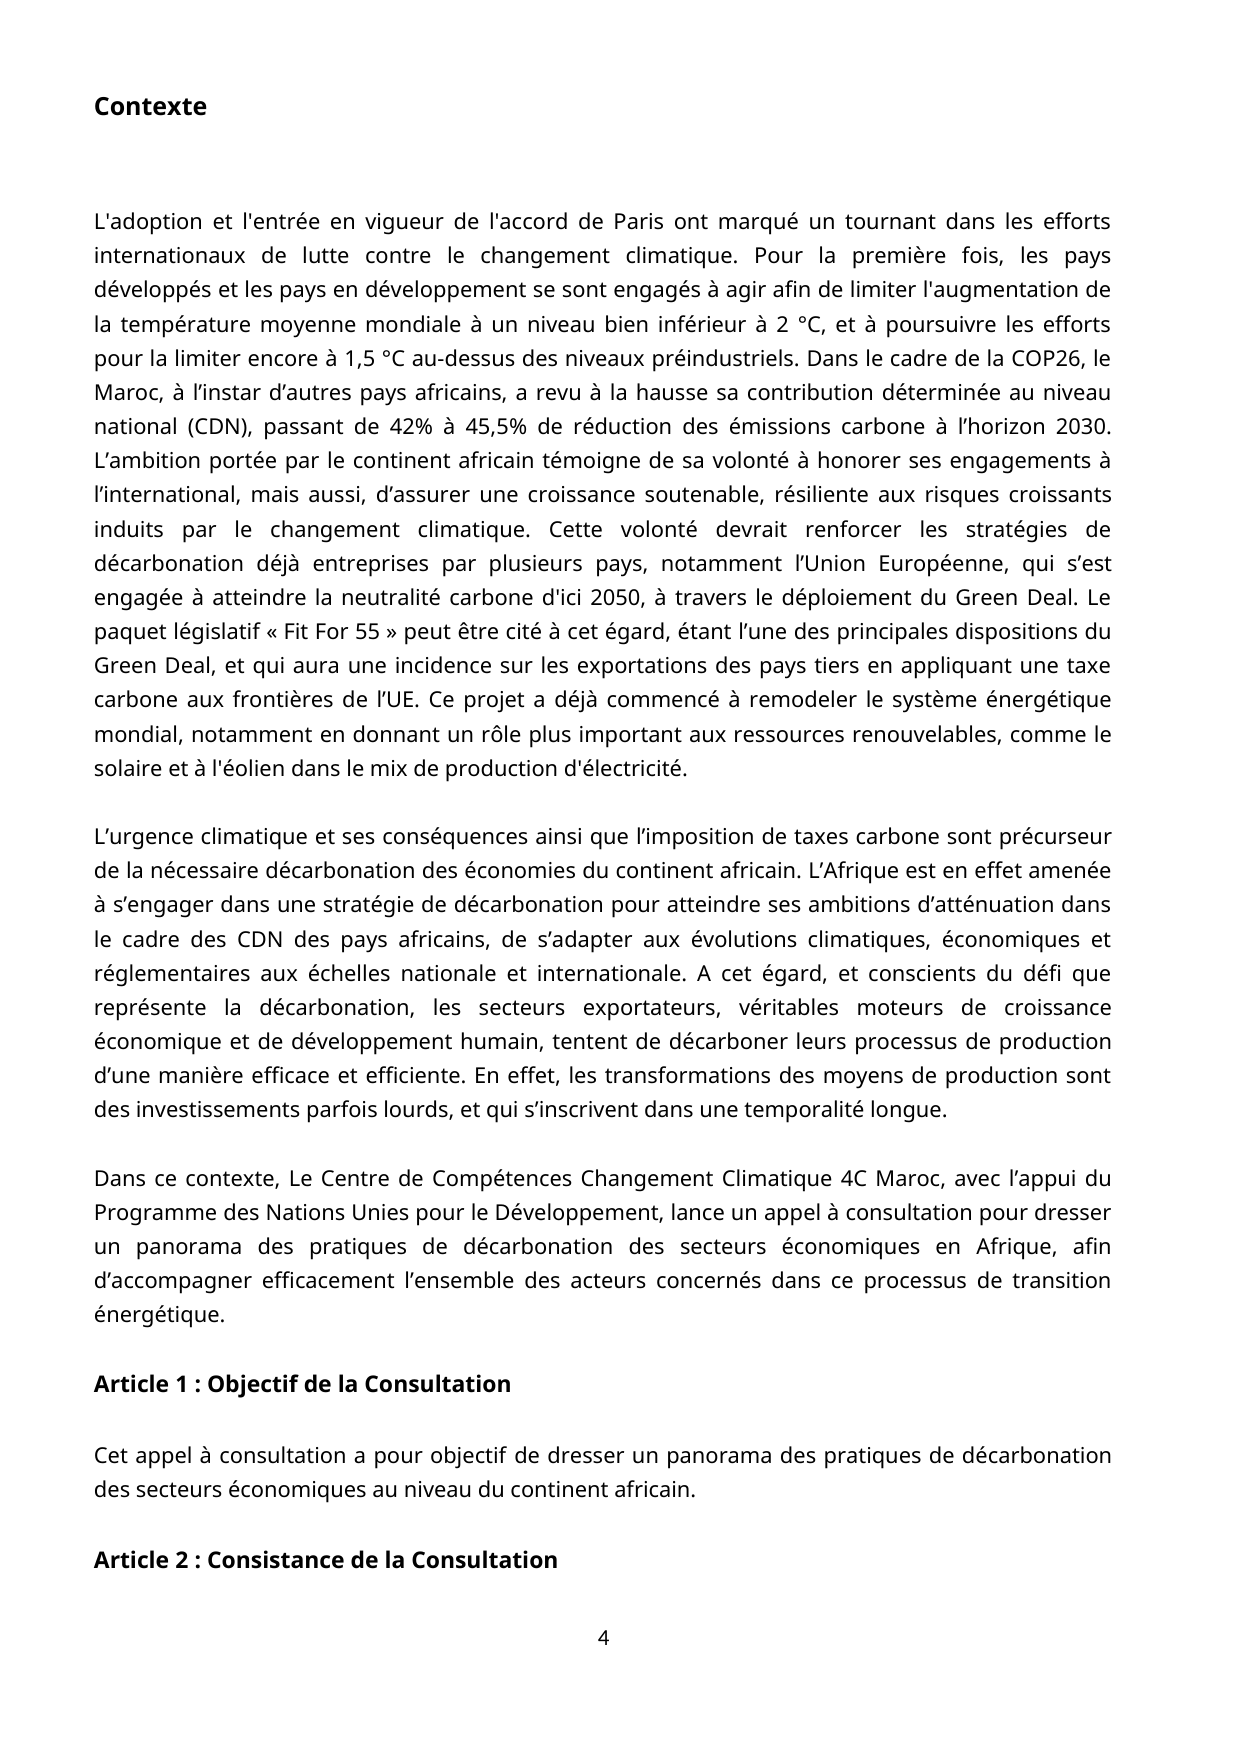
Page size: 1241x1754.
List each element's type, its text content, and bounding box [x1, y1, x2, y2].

subtitle Article 1 : Objectif de la Consultation [94, 1368, 1113, 1399]
text L’urgence climatique et ses conséquences ainsi que l’imposition de taxes carbone sont précurseur de la nécessaire décarbonation des économies du continent africain. L’Afrique est en effet amenée à s’engager dans une stratégie de décarbonation pour atteindre ses ambitions d’atténuation dans le cadre des CDN des pays africains, de s’adapter aux évolutions climatiques, économiques et réglementaires aux échelles nationale et internationale. A cet égard, et conscients du défi que représente la décarbonation, les secteurs exportateurs, véritables moteurs de croissance économique et de développement humain, tentent de décarboner leurs processus de production d’une manière efficace et efficiente. En effet, les transformations des moyens de production sont des investissements parfois lourds, et qui s’inscrivent dans une temporalité longue. [94, 821, 1113, 1124]
subtitle Contexte [94, 89, 1113, 123]
text Cet appel à consultation a pour objectif de dresser un panorama des pratiques de décarbonation des secteurs économiques au niveau du continent africain. [94, 1440, 1113, 1504]
text Dans ce contexte, Le Centre de Compétences Changement Climatique 4C Maroc, avec l’appui du Programme des Nations Unies pour le Développement, lance un appel à consultation pour dresser un panorama des pratiques de décarbonation des secteurs économiques en Afrique, afin d’accompagner efficacement l’ensemble des acteurs concernés dans ce processus de transition énergétique. [94, 1163, 1113, 1329]
text L'adoption et l'entrée en vigueur de l'accord de Paris ont marqué un tournant dans les efforts internationaux de lutte contre le changement climatique. Pour la première fois, les pays développés et les pays en développement se sont engagés à agir afin de limiter l'augmentation de la température moyenne mondiale à un niveau bien inférieur à 2 °C, et à poursuivre les efforts pour la limiter encore à 1,5 °C au-dessus des niveaux préindustriels. Dans le cadre de la COP26, le Maroc, à l’instar d’autres pays africains, a revu à la hausse sa contribution déterminée au niveau national (CDN), passant de 42% à 45,5% de réduction des émissions carbone à l’horizon 2030. L’ambition portée par le continent africain témoigne de sa volonté à honorer ses engagements à l’international, mais aussi, d’assurer une croissance soutenable, résiliente aux risques croissants induits par le changement climatique. Cette volonté devrait renforcer les stratégies de décarbonation déjà entreprises par plusieurs pays, notamment l’Union Européenne, qui s’est engagée à atteindre la neutralité carbone d'ici 2050, à travers le déploiement du Green Deal. Le paquet législatif « Fit For 55 » peut être cité à cet égard, étant l’une des principales dispositions du Green Deal, et qui aura une incidence sur les exportations des pays tiers en appliquant une taxe carbone aux frontières de l’UE. Ce projet a déjà commencé à remodeler le système énergétique mondial, notamment en donnant un rôle plus important aux ressources renouvelables, comme le solaire et à l'éolien dans le mix de production d'électricité. [94, 206, 1113, 783]
subtitle Article 2 : Consistance de la Consultation [94, 1544, 1113, 1575]
